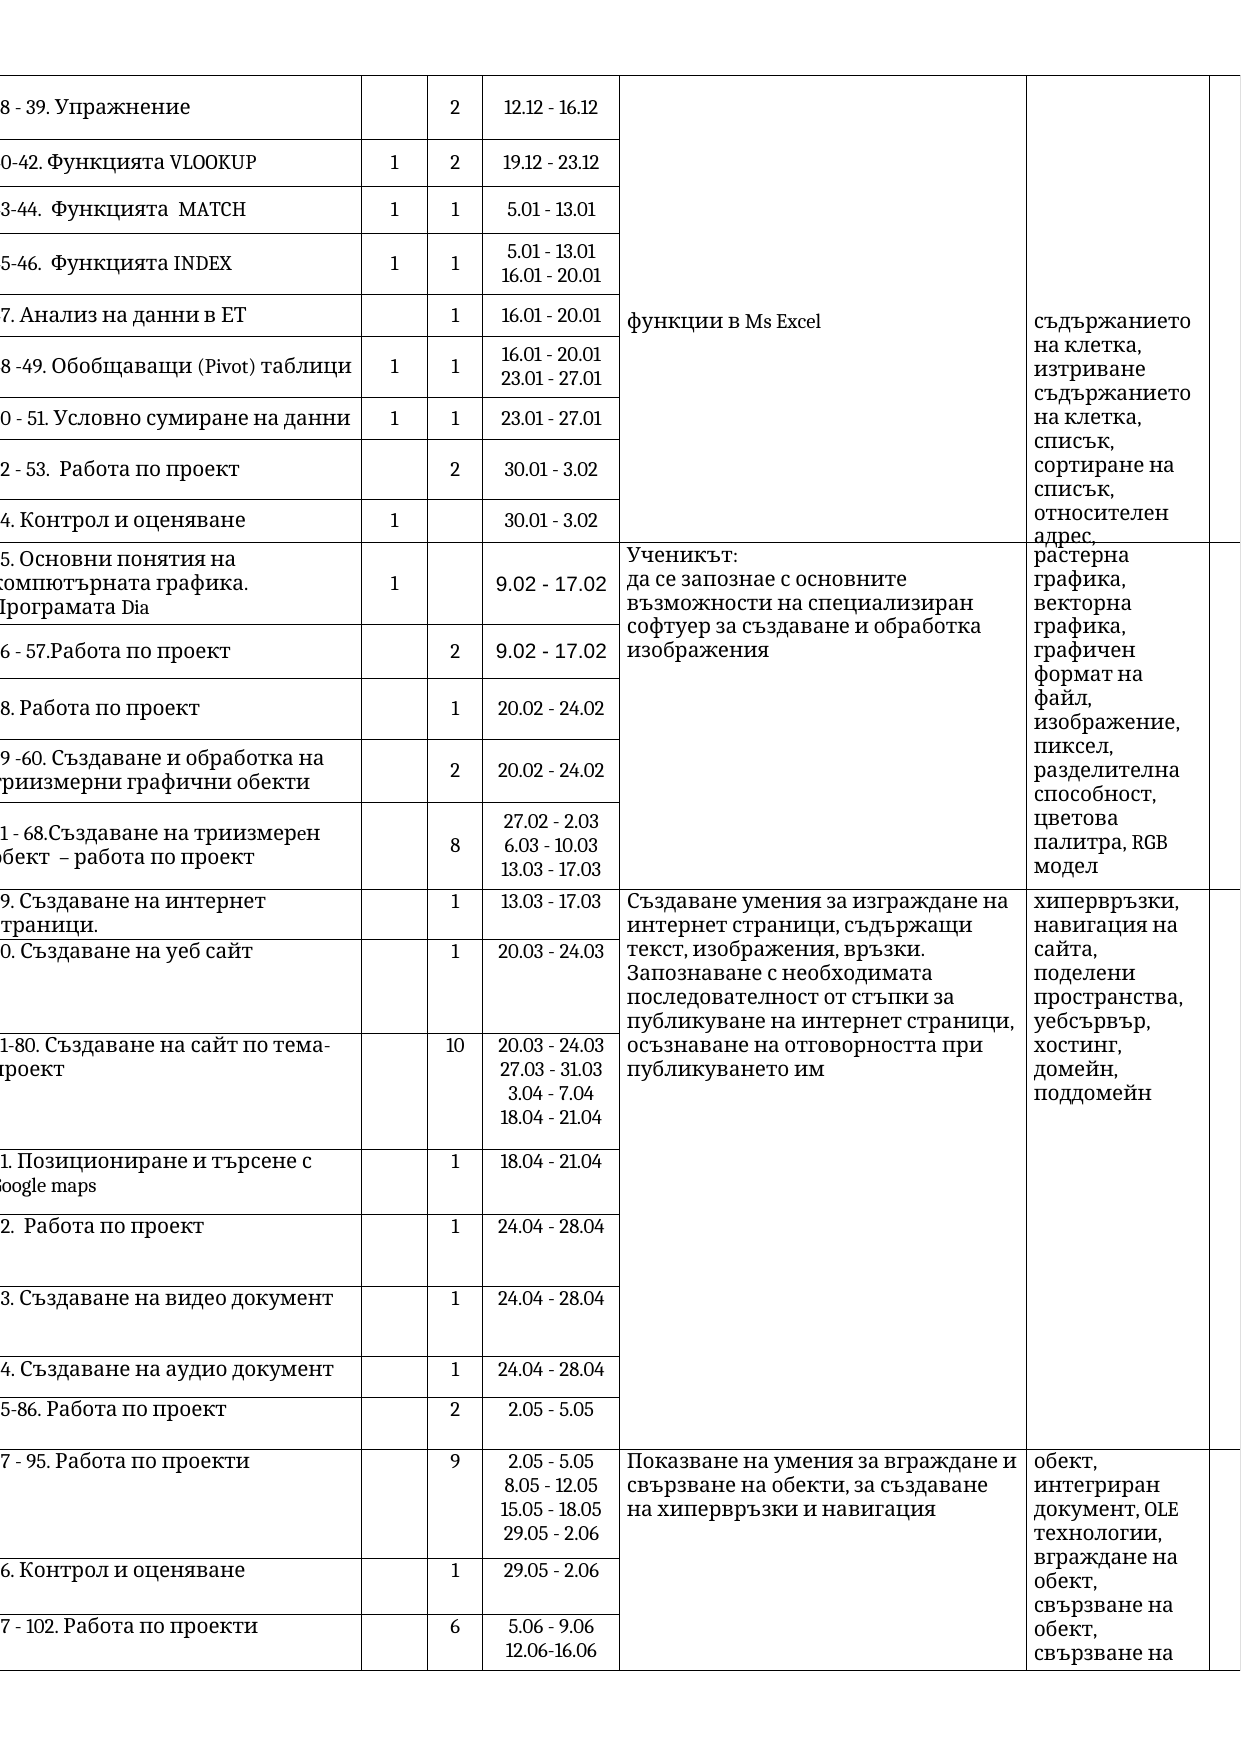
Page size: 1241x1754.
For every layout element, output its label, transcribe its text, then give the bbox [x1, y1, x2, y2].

table_cell 1 [428, 1215, 482, 1286]
table_cell [362, 940, 427, 1033]
table_cell [362, 1357, 427, 1397]
table_cell 6 [428, 1615, 482, 1670]
table_cell [362, 803, 427, 889]
table_cell 1 [428, 234, 482, 294]
table_cell 29.05 - 2.06 [483, 1559, 619, 1614]
table_cell 82. Работа по проект [0, 1215, 361, 1286]
table_cell 83. Създаване на видео документ [0, 1287, 361, 1356]
table_cell 48 -49. Обобщаващи (Pivot) таблици [0, 337, 361, 397]
table_cell 45-46. Функцията INDEX [0, 234, 361, 294]
table_cell 1 [362, 500, 427, 542]
table_cell [362, 1398, 427, 1448]
table_cell 10 [428, 1034, 482, 1148]
table_cell 2 [428, 140, 482, 186]
table_cell 1 [362, 187, 427, 233]
table_cell 1 [428, 1287, 482, 1356]
table_cell 1 [428, 679, 482, 739]
table_cell 50 - 51. Условно сумиране на данни [0, 398, 361, 439]
table_cell 2 [428, 1398, 482, 1448]
table_cell 38 - 39. Упражнение [0, 76, 361, 139]
table_cell 16.01 - 20.01 23.01 - 27.01 [483, 337, 619, 397]
table_cell 55. Основни понятия на компютърната графика. Програмата Dia [0, 543, 361, 623]
table_cell 87 - 95. Работа по проекти [0, 1450, 361, 1558]
table_cell 18.04 - 21.04 [483, 1150, 619, 1214]
table_cell 2 [428, 625, 482, 678]
table_cell 20.02 - 24.02 [483, 679, 619, 739]
table_cell обект, интегриран документ, OLE технологии, вграждане на обект, свързване на обект, свързване на файлове чрез хипервръзка [1027, 1450, 1209, 1670]
table_cell 1 [362, 543, 427, 623]
table_cell 1 [428, 295, 482, 336]
table_cell 1 [428, 890, 482, 939]
table_cell 2.05 - 5.05 8.05 - 12.05 15.05 - 18.05 29.05 - 2.06 [483, 1450, 619, 1558]
table_cell [362, 679, 427, 739]
table_cell 12.12 - 16.12 [483, 76, 619, 139]
table_cell 56 - 57.Работа по проект [0, 625, 361, 678]
table_cell 23.01 - 27.01 [483, 398, 619, 439]
table_cell [362, 1215, 427, 1286]
table_cell 58. Работа по проект [0, 679, 361, 739]
table_cell 20.02 - 24.02 [483, 740, 619, 802]
table_cell 97 - 102. Работа по проекти [0, 1615, 361, 1670]
table_cell 85-86. Работа по проект [0, 1398, 361, 1448]
table_cell 81. Позициониране и търсене с Google maps [0, 1150, 361, 1214]
table_cell 30.01 - 3.02 [483, 500, 619, 542]
table_cell [1210, 890, 1240, 1448]
table_cell 1 [362, 337, 427, 397]
table_cell [362, 890, 427, 939]
table_cell 2 [428, 440, 482, 498]
table_cell 47. Анализ на данни в ЕТ [0, 295, 361, 336]
table_cell [362, 625, 427, 678]
table_cell 1 [428, 398, 482, 439]
table_cell [428, 543, 482, 623]
table_cell [1210, 1450, 1240, 1670]
table_cell 1 [362, 234, 427, 294]
table_cell 5.01 - 13.01 [483, 187, 619, 233]
table_cell 43-44. Функцията MATCH [0, 187, 361, 233]
table_cell [362, 1450, 427, 1558]
table_cell [362, 740, 427, 802]
table_cell 24.04 - 28.04 [483, 1215, 619, 1286]
table_cell [362, 1034, 427, 1148]
table_cell 24.04 - 28.04 [483, 1357, 619, 1397]
table_cell 52 - 53. Работа по проект [0, 440, 361, 498]
table_cell 30.01 - 3.02 [483, 440, 619, 498]
table_cell 1 [428, 1150, 482, 1214]
table_cell 20.03 - 24.03 [483, 940, 619, 1033]
table_cell 69. Създаване на интернет страници. [0, 890, 361, 939]
table_cell 1 [362, 140, 427, 186]
table_cell 5.01 - 13.01 16.01 - 20.01 [483, 234, 619, 294]
table_cell 9 [428, 1450, 482, 1558]
table_cell 84. Създаване на аудио документ [0, 1357, 361, 1397]
table_cell Показване на умения за вграждане и свързване на обекти, за създаване на хипервръзки и навигация [620, 1450, 1026, 1670]
table_cell 40-42. Функцията VLOOKUP [0, 140, 361, 186]
table_cell хипервръзки, навигация на сайта, поделени пространства, уебсървър, хостинг, домейн, поддомейн [1027, 890, 1209, 1448]
table_cell 96. Контрол и оценяване [0, 1559, 361, 1614]
table_cell 20.03 - 24.03 27.03 - 31.03 3.04 - 7.04 18.04 - 21.04 [483, 1034, 619, 1148]
table_cell 19.12 - 23.12 [483, 140, 619, 186]
table_cell [362, 440, 427, 498]
table_cell 1 [362, 398, 427, 439]
table_cell 9.02 - 17.02 [483, 543, 619, 623]
table_cell 1 [428, 940, 482, 1033]
table_cell 13.03 - 17.03 [483, 890, 619, 939]
table_cell 24.04 - 28.04 [483, 1287, 619, 1356]
table_cell растерна графика, векторна графика, графичен формат на файл, изображение, пиксел, разделителна способност, цветова палитра, RGB модел [1027, 543, 1209, 889]
table_cell 8 [428, 803, 482, 889]
table_cell 1 [428, 1357, 482, 1397]
table_cell Ученикът: да се запознае с основните възможности на специализиран софтуер за създаване и обработка изображения [620, 543, 1026, 889]
table_cell 61 - 68.Създаване на триизмерeн обект – работа по проект [0, 803, 361, 889]
table_cell 2.05 - 5.05 [483, 1398, 619, 1448]
table_cell [362, 1559, 427, 1614]
table_cell [362, 76, 427, 139]
table_cell 2 [428, 76, 482, 139]
table_cell [362, 295, 427, 336]
table_cell Създаване умения за изграждане на интернет страници, съдържащи текст, изображения, връзки. Запознаване с необходимата последователност от стъпки за публикуване на интернет страници, осъзнаване на отговорността при публикуването им [620, 890, 1026, 1448]
table_cell 1 [428, 187, 482, 233]
table_cell 54. Контрол и оценяване [0, 500, 361, 542]
table_cell 16.01 - 20.01 [483, 295, 619, 336]
table_cell 9.02 - 17.02 [483, 625, 619, 678]
table_cell 59 -60. Създаване и обработка на триизмерни графични обекти [0, 740, 361, 802]
table_cell 2 [428, 740, 482, 802]
table_cell 71-80. Създаване на сайт по тема-проект [0, 1034, 361, 1148]
table_cell [362, 1150, 427, 1214]
table_cell 1 [428, 1559, 482, 1614]
table_cell 5.06 - 9.06 12.06-16.06 [483, 1615, 619, 1670]
table_cell 27.02 - 2.03 6.03 - 10.03 13.03 - 17.03 [483, 803, 619, 889]
table_cell 1 [428, 337, 482, 397]
table_cell [362, 1287, 427, 1356]
table_cell 70. Създаване на уеб сайт [0, 940, 361, 1033]
table_cell [428, 500, 482, 542]
table_cell [362, 1615, 427, 1670]
table_cell [1210, 543, 1240, 889]
